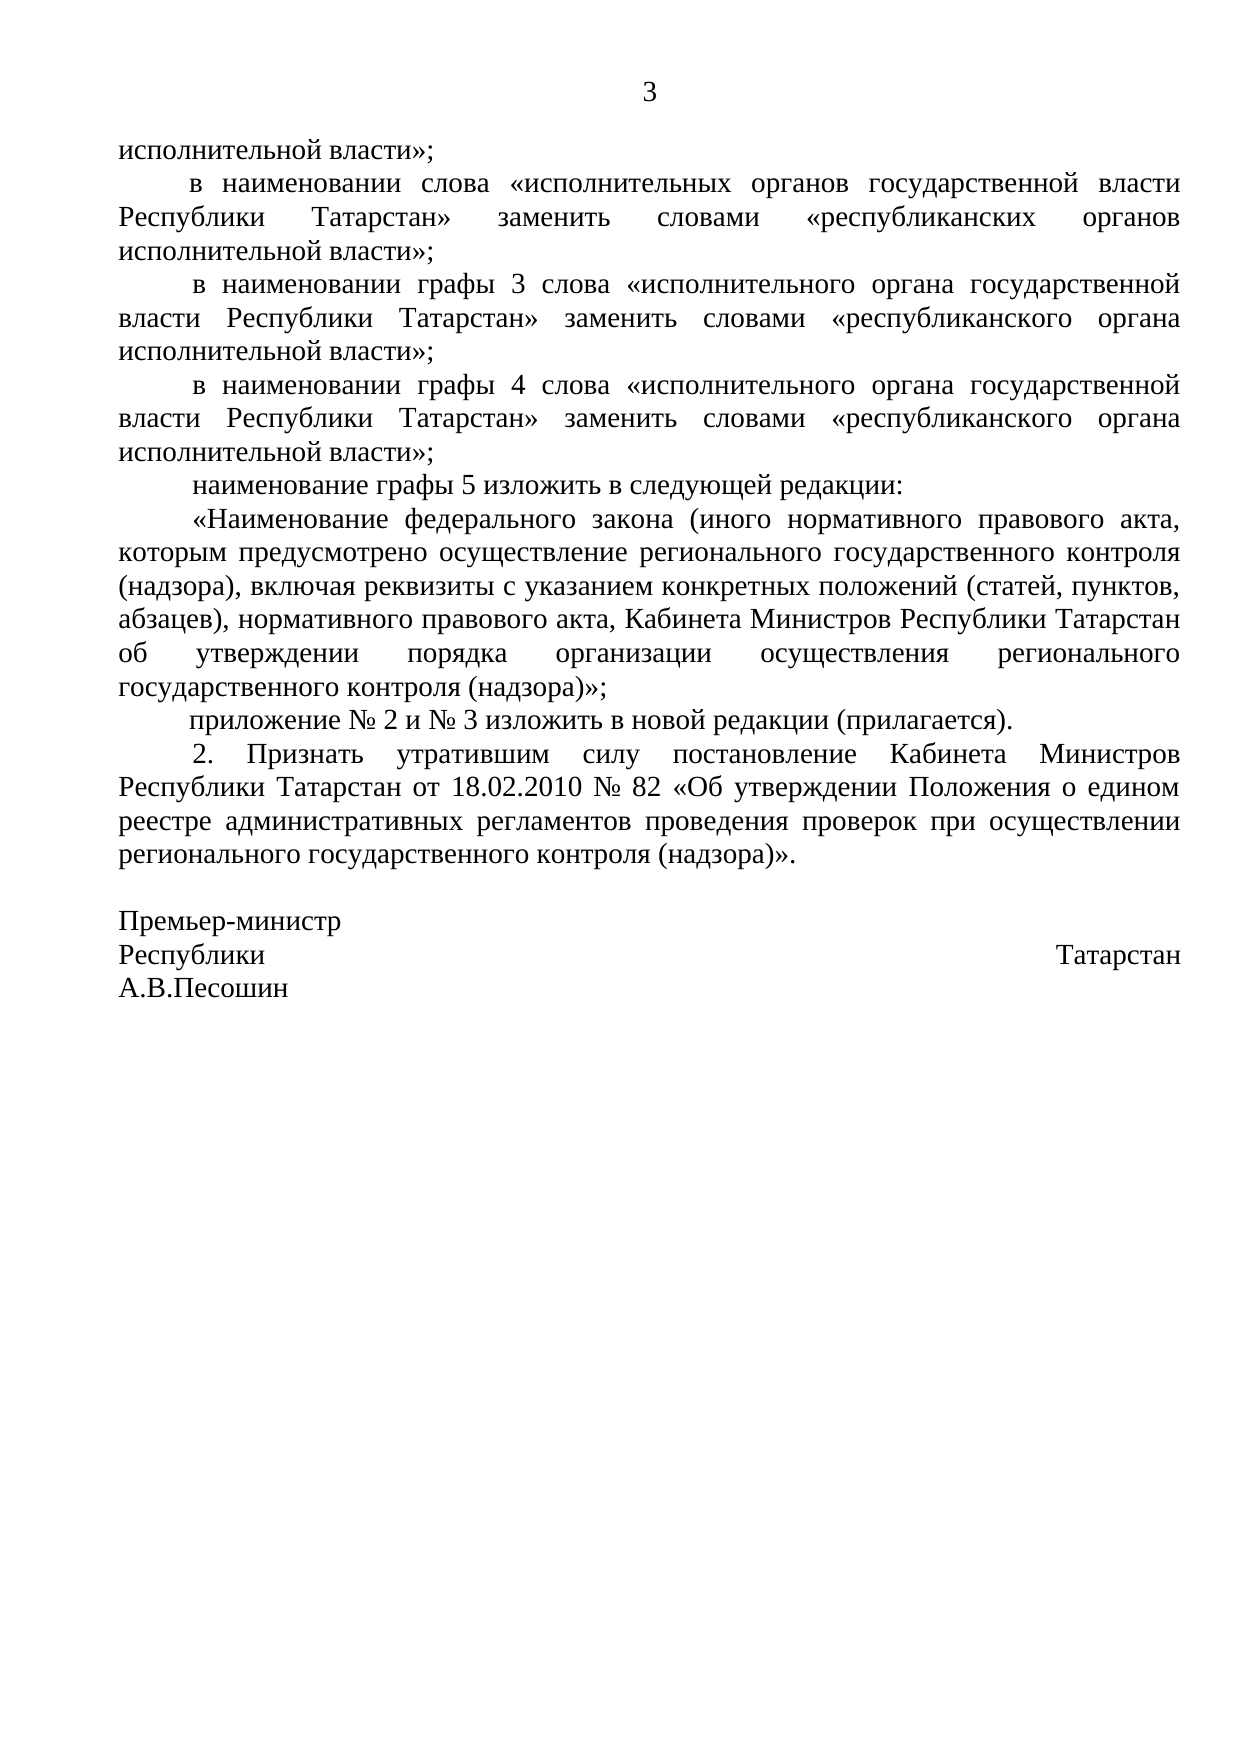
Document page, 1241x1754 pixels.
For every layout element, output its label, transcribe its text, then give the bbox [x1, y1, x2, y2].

text приложение № 2 и № 3 изложить в новой редакции (прилагается). [118, 702, 1181, 736]
text Премьер-министр [118, 903, 1181, 937]
text в наименовании слова «исполнительных органов государственной власти Республики Татарстан» заменить словами «республиканских органов исполнительной власти»; [118, 166, 1181, 266]
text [118, 132, 1181, 166]
text в наименовании графы 3 слова «исполнительного органа государственной власти Республики Татарстан» заменить словами «республиканского органа исполнительной власти»; [118, 266, 1181, 367]
text «Наименование федерального закона (иного нормативного правового акта, которым предусмотрено осуществление регионального государственного контроля (надзора), включая реквизиты с указанием конкретных положений (статей, пунктов, абзацев), нормативного правового акта, Кабинета Министров Республики Татарстан об утверждении порядка организации осуществления регионального государственного контроля (надзора)»; [118, 501, 1181, 702]
text Республики Татарстан А.В.Песошин [118, 937, 1181, 1004]
text в наименовании графы 4 слова «исполнительного органа государственной власти Республики Татарстан» заменить словами «республиканского органа исполнительной власти»; [118, 367, 1181, 467]
text 2. Признать утратившим силу постановление Кабинета Министров Республики Татарстан от 18.02.2010 № 82 «Об утверждении Положения о едином реестре административных регламентов проведения проверок при осуществлении регионального государственного контроля (надзора)». [118, 736, 1181, 870]
text наименование графы 5 изложить в следующей редакции: [118, 467, 1181, 501]
